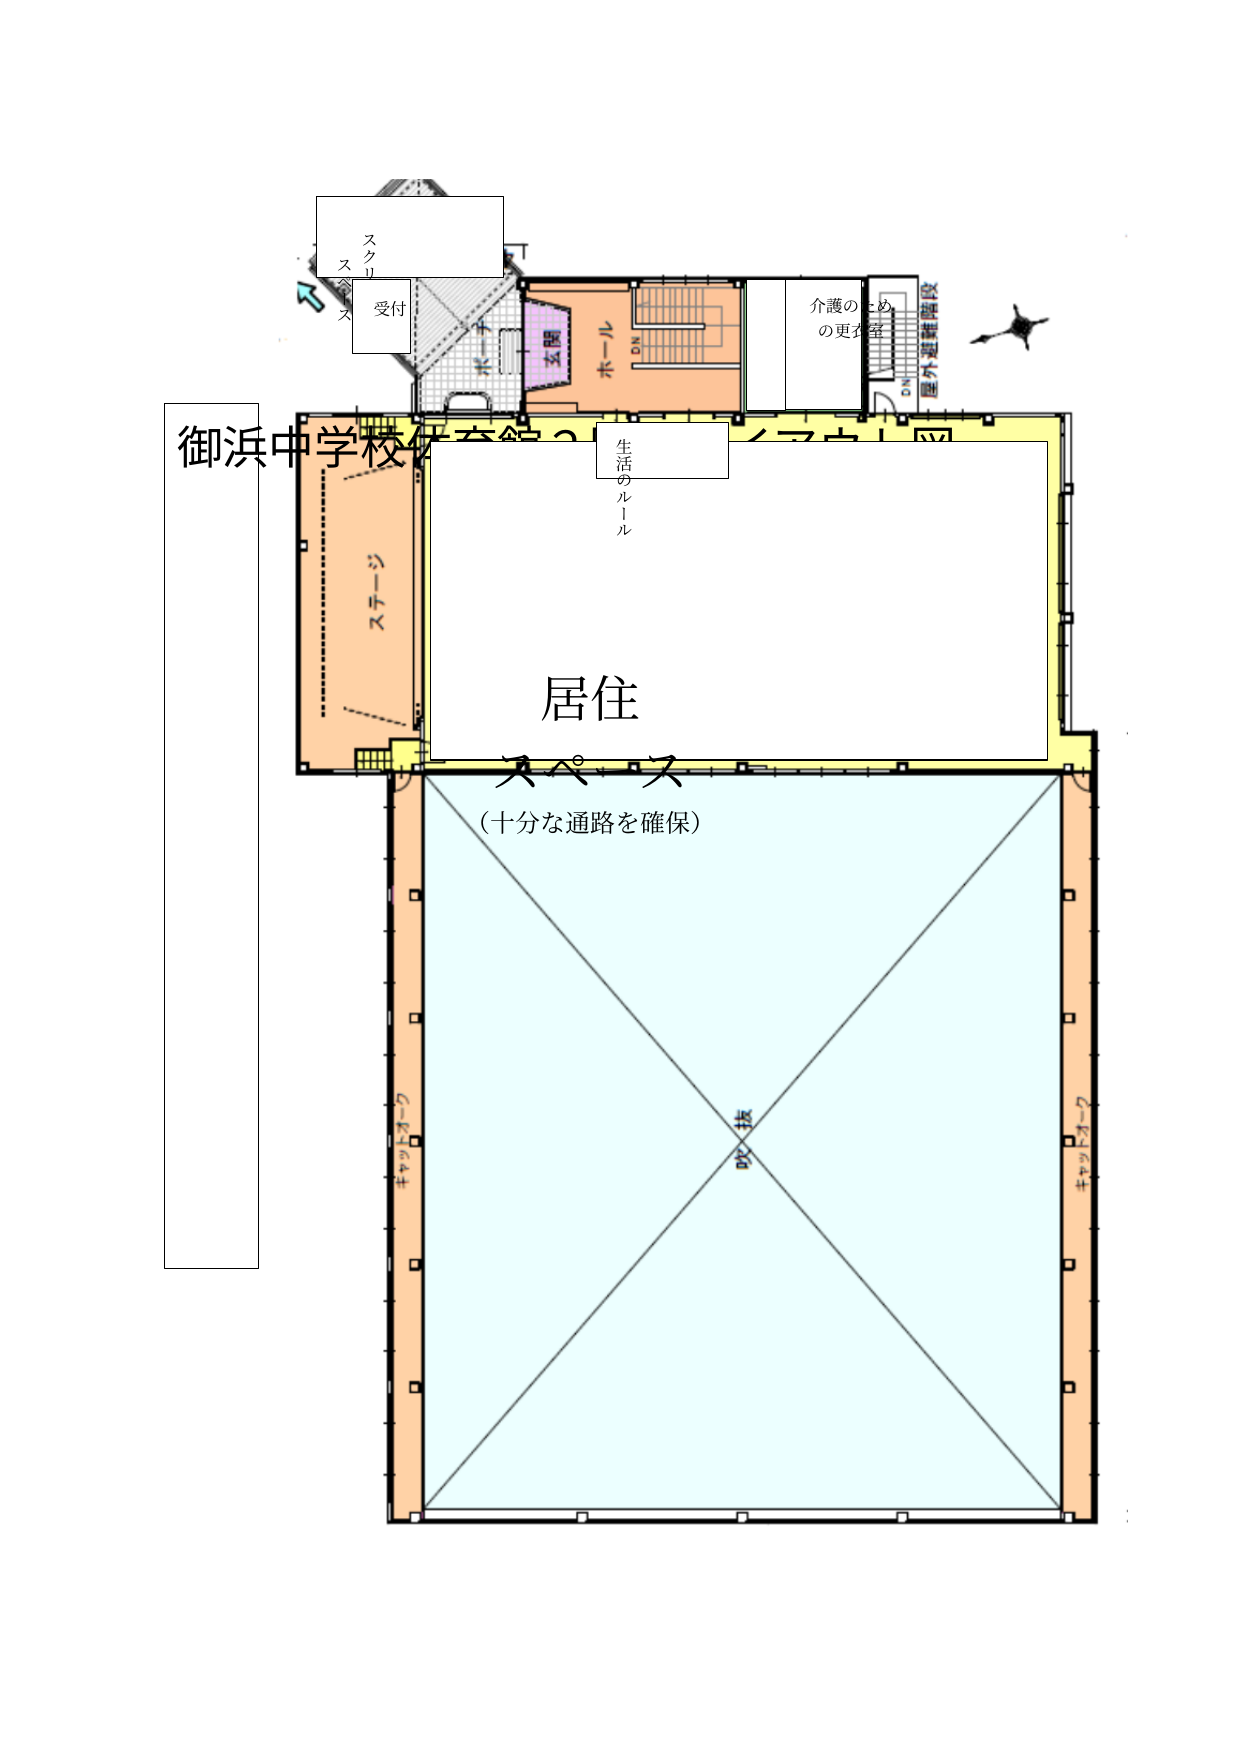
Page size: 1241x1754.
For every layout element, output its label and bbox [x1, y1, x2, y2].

picture [293, 437, 306, 449]
picture [279, 437, 289, 449]
picture [279, 180, 1128, 1528]
